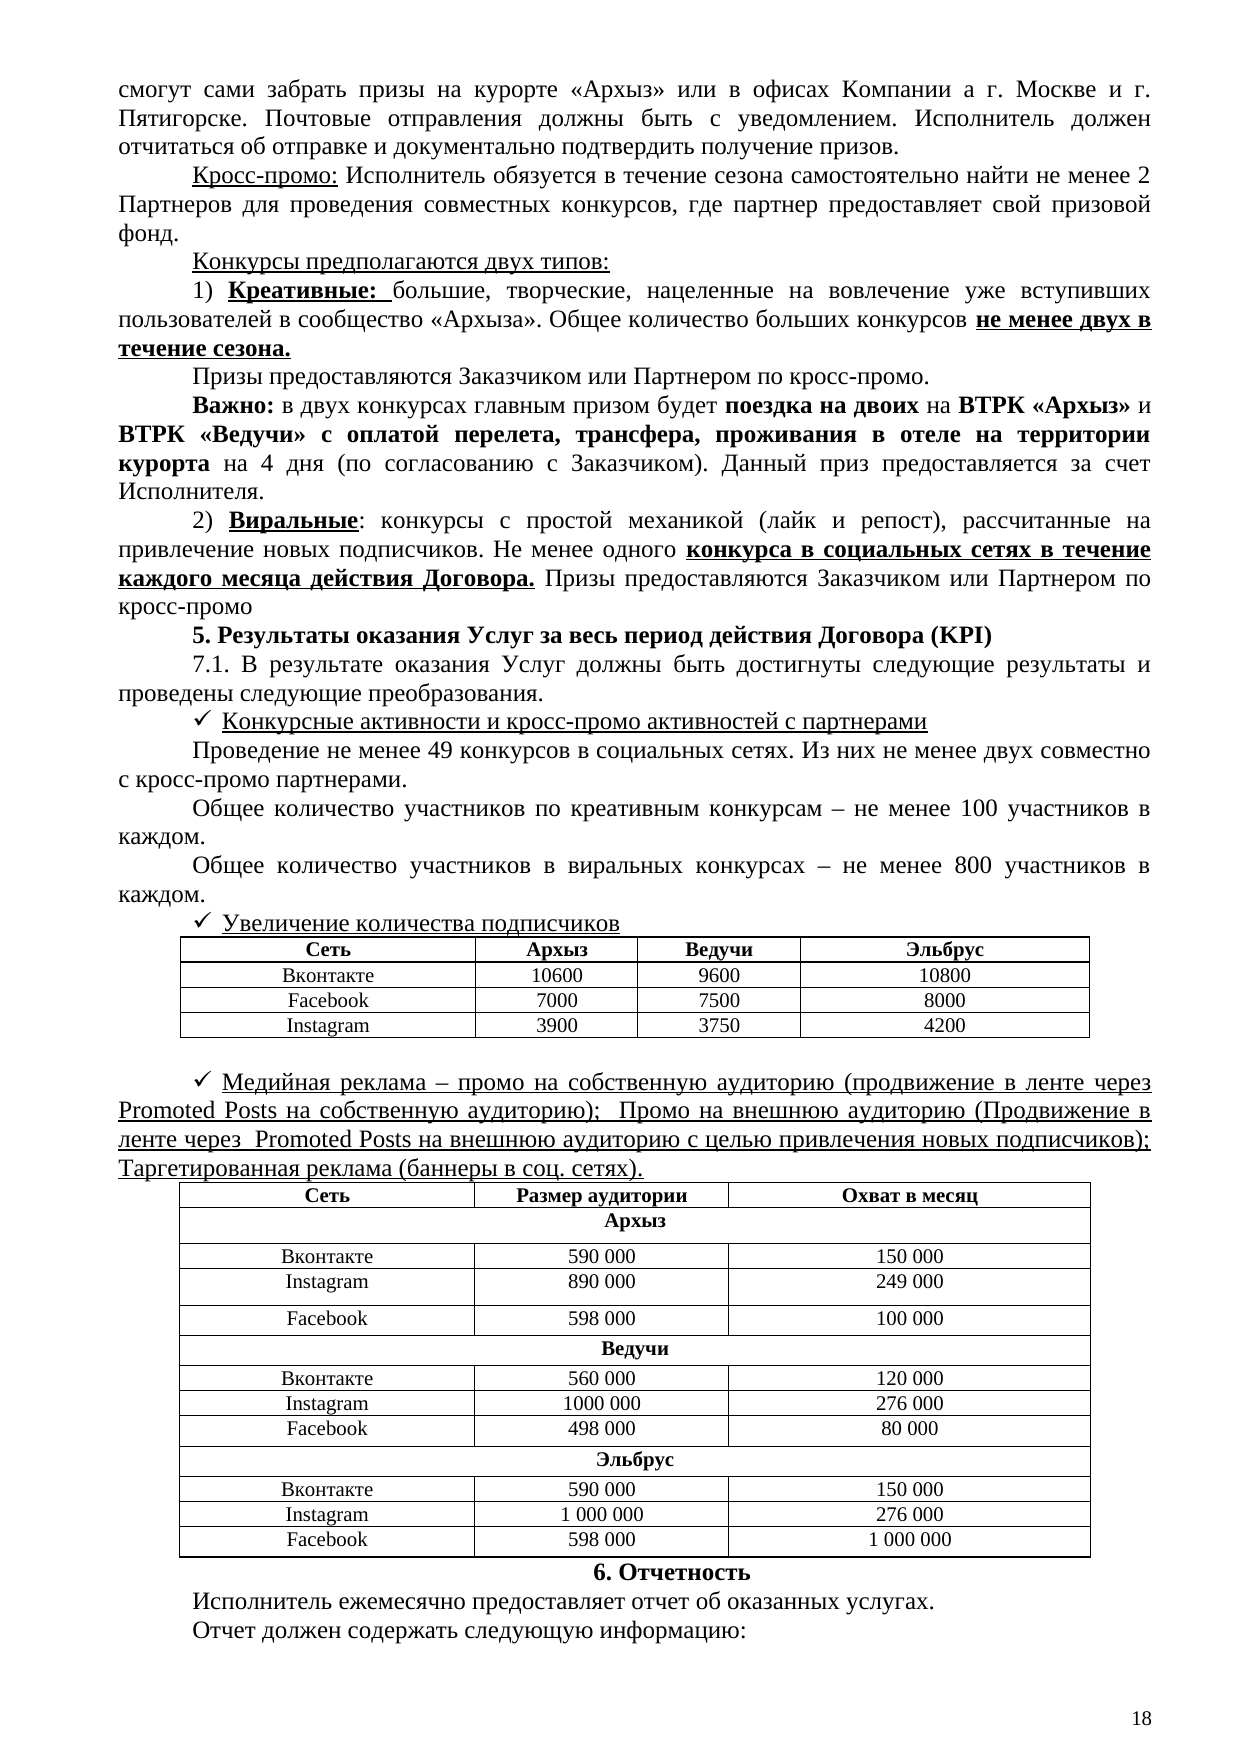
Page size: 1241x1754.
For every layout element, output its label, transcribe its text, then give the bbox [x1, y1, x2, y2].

text Отчет должен содержать следующую информацию: [118, 1615, 1152, 1644]
table_cell 7000 [476, 988, 637, 1012]
table_cell Архыз [180, 1208, 1090, 1242]
table_cell 498 000 [475, 1416, 728, 1446]
table_cell 10600 [476, 963, 637, 987]
table_cell 590 000 [475, 1477, 728, 1501]
table_cell Вконтакте [180, 1366, 474, 1390]
table_cell 80 000 [729, 1416, 1090, 1446]
table_header Эльбрус [801, 938, 1089, 961]
table_cell 590 000 [475, 1244, 728, 1268]
table_cell 10800 [801, 963, 1089, 987]
table_header Ведучи [638, 938, 800, 961]
text Исполнитель ежемесячно предоставляет отчет об оказанных услугах. [118, 1586, 1152, 1615]
table_cell Instagram [181, 1013, 475, 1037]
table_cell 276 000 [729, 1502, 1090, 1526]
table_cell Facebook [180, 1527, 474, 1556]
table_cell Вконтакте [181, 963, 475, 987]
text Проведение не менее 49 конкурсов в социальных сетях. Из них не менее двух совместно с кросс-промо партнерами. [118, 735, 1152, 793]
table_header Размер аудитории [475, 1183, 728, 1207]
table_cell Instagram [180, 1391, 474, 1415]
text Общее количество участников в виральных конкурсах – не менее 800 участников в каждом. [118, 850, 1152, 908]
text Кросс-промо: Исполнитель обязуется в течение сезона самостоятельно найти не менее 2 Партнеров для проведения совместных конкурсов, где партнер предоставляет свой призовой фонд. [118, 160, 1152, 246]
list Конкурсные активности и кросс-промо активностей с партнерами [118, 706, 1152, 735]
table_cell Эльбрус [180, 1447, 1090, 1476]
table_cell Instagram [180, 1502, 474, 1526]
table_cell 120 000 [729, 1366, 1090, 1390]
table_cell Facebook [181, 988, 475, 1012]
table_cell Ведучи [180, 1336, 1090, 1365]
table_header Охват в месяц [729, 1183, 1090, 1207]
table_cell Facebook [180, 1306, 474, 1335]
list Медийная реклама – промо на собственную аудиторию (продвижение в ленте через Promoted Posts на собственную аудиторию); Промо на внешнюю аудиторию (Продвижение в ленте через Promoted Posts на внешнюю аудиторию с целью привлечения новых подписчиков); Таргетированная реклама (баннеры в соц. сетях). [118, 1067, 1152, 1120]
table_cell Вконтакте [180, 1477, 474, 1501]
table_cell 150 000 [729, 1477, 1090, 1501]
text Призы предоставляются Заказчиком или Партнером по кросс-промо. [118, 361, 1152, 390]
list Увеличение количества подписчиков [118, 908, 1152, 936]
table_cell 276 000 [729, 1391, 1090, 1415]
table_cell 249 000 [729, 1269, 1090, 1304]
table_cell 598 000 [475, 1527, 728, 1556]
table_cell 890 000 [475, 1269, 728, 1304]
table_header Сеть [181, 938, 475, 961]
text 7.1. В результате оказания Услуг должны быть достигнуты следующие результаты и проведены следующие преобразования. [118, 649, 1152, 706]
table_cell 4200 [801, 1013, 1089, 1037]
text 6. Отчетность [118, 1557, 1152, 1586]
text Важно: в двух конкурсах главным призом будет поездка на двоих на ВТРК «Архыз» и ВТРК «Ведучи» с оплатой перелета, трансфера, проживания в отеле на территории курорта на 4 дня (по согласованию с Заказчиком). Данный приз предоставляется за счет Исполнителя. [118, 390, 1152, 505]
text 1) Креативные: большие, творческие, нацеленные на вовлечение уже вступивших пользователей в сообщество «Архыза». Общее количество больших конкурсов не менее двух в течение сезона. [118, 275, 1152, 361]
text 2) Виральные: конкурсы с простой механикой (лайк и репост), рассчитанные на привлечение новых подписчиков. Не менее одного конкурса в социальных сетях в течение каждого месяца действия Договора. Призы предоставляются Заказчиком или Партнером по кросс-промо [118, 505, 1152, 620]
table_cell 1000 000 [475, 1391, 728, 1415]
text 5. Результаты оказания Услуг за весь период действия Договора (KPI) [118, 620, 1152, 649]
list Медийная реклама – промо на собственную аудиторию (продвижение в ленте через Promoted Posts на собственную аудиторию); Промо на внешнюю аудиторию (Продвижение в ленте через Promoted Posts на внешнюю аудиторию с целью привлечения новых подписчиков); Таргетированная реклама (баннеры в соц. сетях). [118, 1122, 1152, 1182]
table_cell 560 000 [475, 1366, 728, 1390]
table_cell 1 000 000 [729, 1527, 1090, 1556]
table_cell 598 000 [475, 1306, 728, 1335]
table_cell 3750 [638, 1013, 800, 1037]
table_cell Вконтакте [180, 1244, 474, 1268]
text Общее количество участников по креативным конкурсам – не менее 100 участников в каждом. [118, 793, 1152, 850]
table_cell 150 000 [729, 1244, 1090, 1268]
table_cell Facebook [180, 1416, 474, 1446]
table_cell 7500 [638, 988, 800, 1012]
table_header Архыз [476, 938, 637, 961]
text Конкурсы предполагаются двух типов: [118, 246, 1152, 275]
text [118, 74, 1152, 160]
table_header Сеть [180, 1183, 474, 1207]
table_cell 3900 [476, 1013, 637, 1037]
table_cell Instagram [180, 1269, 474, 1304]
table_cell 100 000 [729, 1306, 1090, 1335]
table_cell 9600 [638, 963, 800, 987]
table_cell 1 000 000 [475, 1502, 728, 1526]
table_cell 8000 [801, 988, 1089, 1012]
